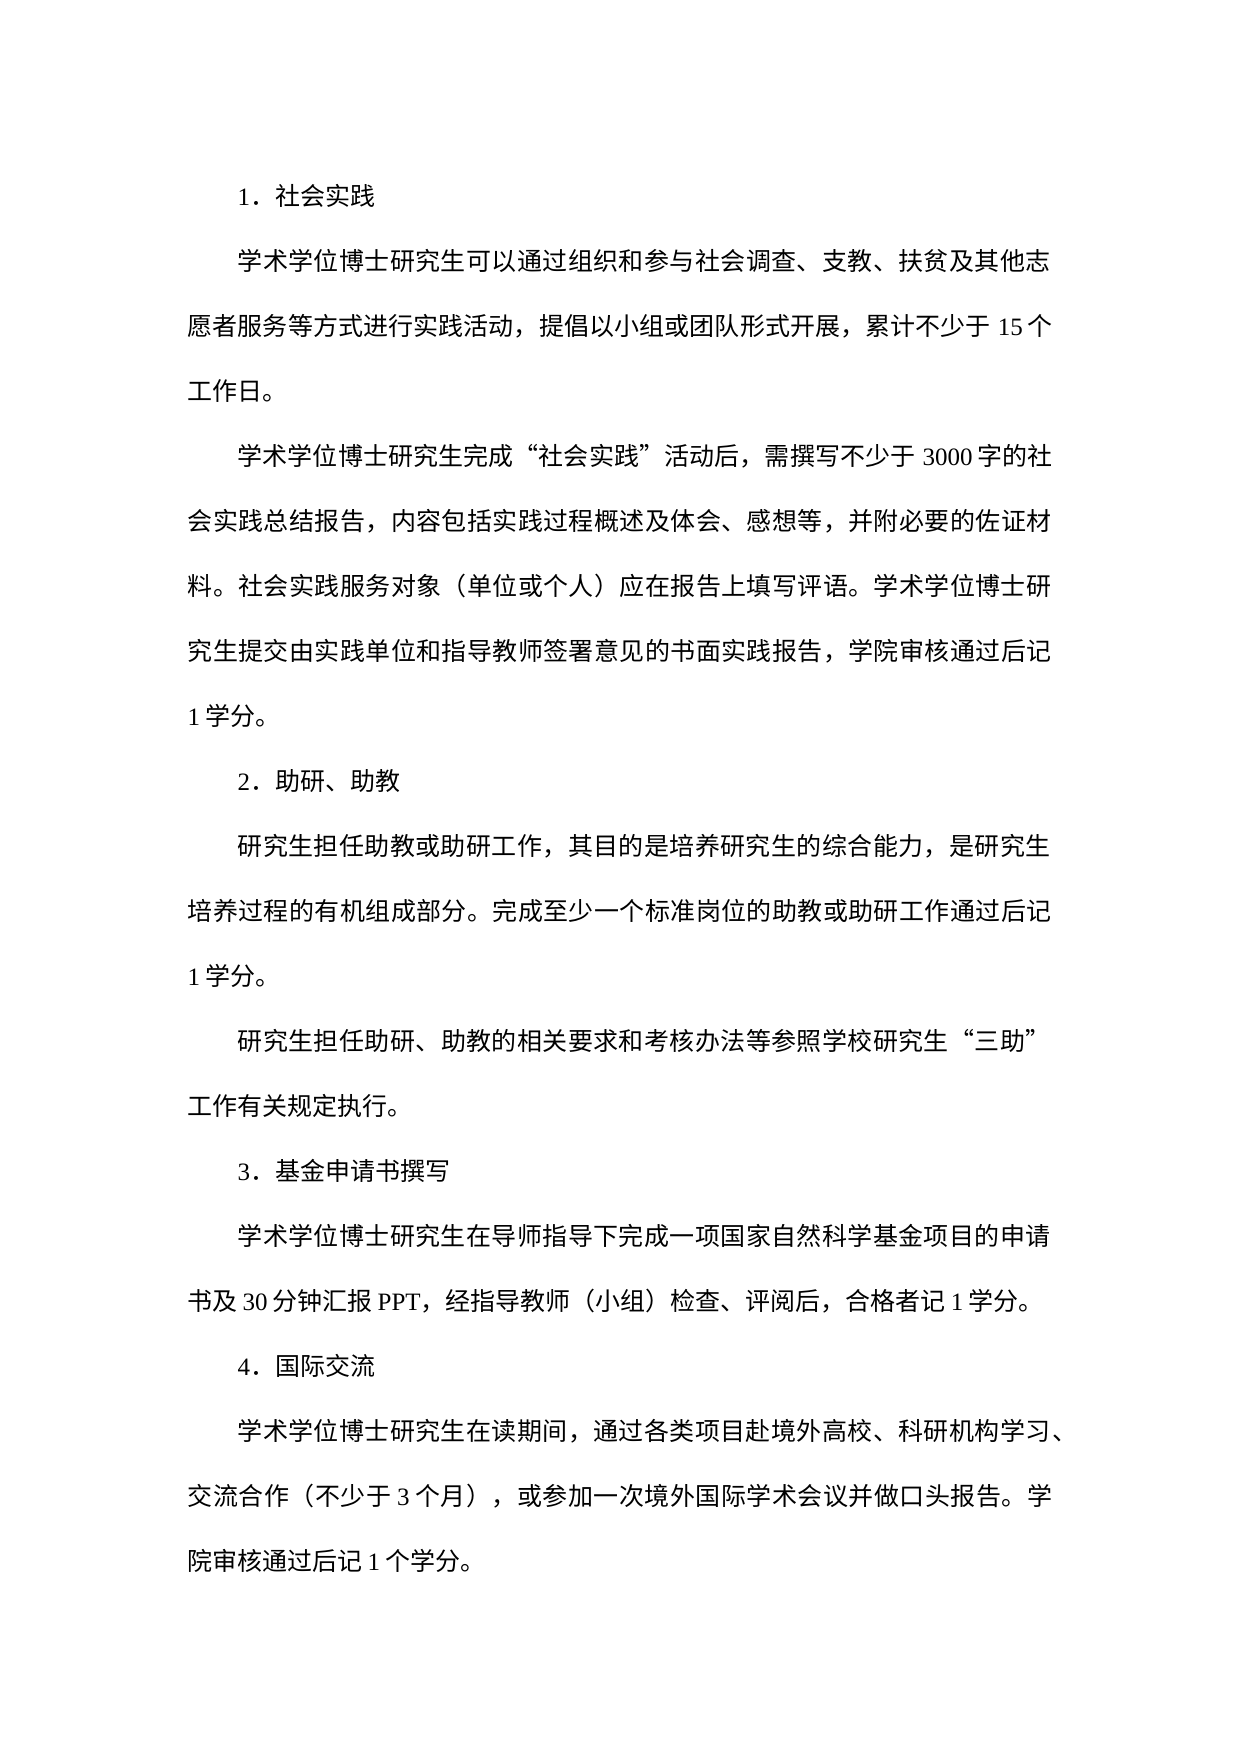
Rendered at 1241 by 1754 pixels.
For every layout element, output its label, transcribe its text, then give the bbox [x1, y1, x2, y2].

text 学术学位博士研究生可以通过组织和参与社会调查、支教、扶贫及其他志愿者服务等方式进行实践活动，提倡以小组或团队形式开展，累计不少于15个工作日。 [187, 227, 1053, 422]
text 3．基金申请书撰写 [187, 1137, 1053, 1202]
text 研究生担任助教或助研工作，其目的是培养研究生的综合能力，是研究生培养过程的有机组成部分。完成至少一个标准岗位的助教或助研工作通过后记1学分。 [187, 812, 1053, 1007]
text 学术学位博士研究生在读期间，通过各类项目赴境外高校、科研机构学习、交流合作（不少于3个月），或参加一次境外国际学术会议并做口头报告。学院审核通过后记1个学分。 [187, 1397, 1053, 1592]
text 1．社会实践 [187, 162, 1053, 227]
text 学术学位博士研究生在导师指导下完成一项国家自然科学基金项目的申请书及30分钟汇报PPT，经指导教师（小组）检查、评阅后，合格者记1学分。 [187, 1202, 1053, 1332]
text 4．国际交流 [187, 1332, 1053, 1397]
text 2．助研、助教 [187, 747, 1053, 812]
text 学术学位博士研究生完成“社会实践”活动后，需撰写不少于3000字的社会实践总结报告，内容包括实践过程概述及体会、感想等，并附必要的佐证材料。社会实践服务对象（单位或个人）应在报告上填写评语。学术学位博士研究生提交由实践单位和指导教师签署意见的书面实践报告，学院审核通过后记1学分。 [187, 422, 1053, 747]
text 研究生担任助研、助教的相关要求和考核办法等参照学校研究生“三助”工作有关规定执行。 [187, 1007, 1053, 1137]
